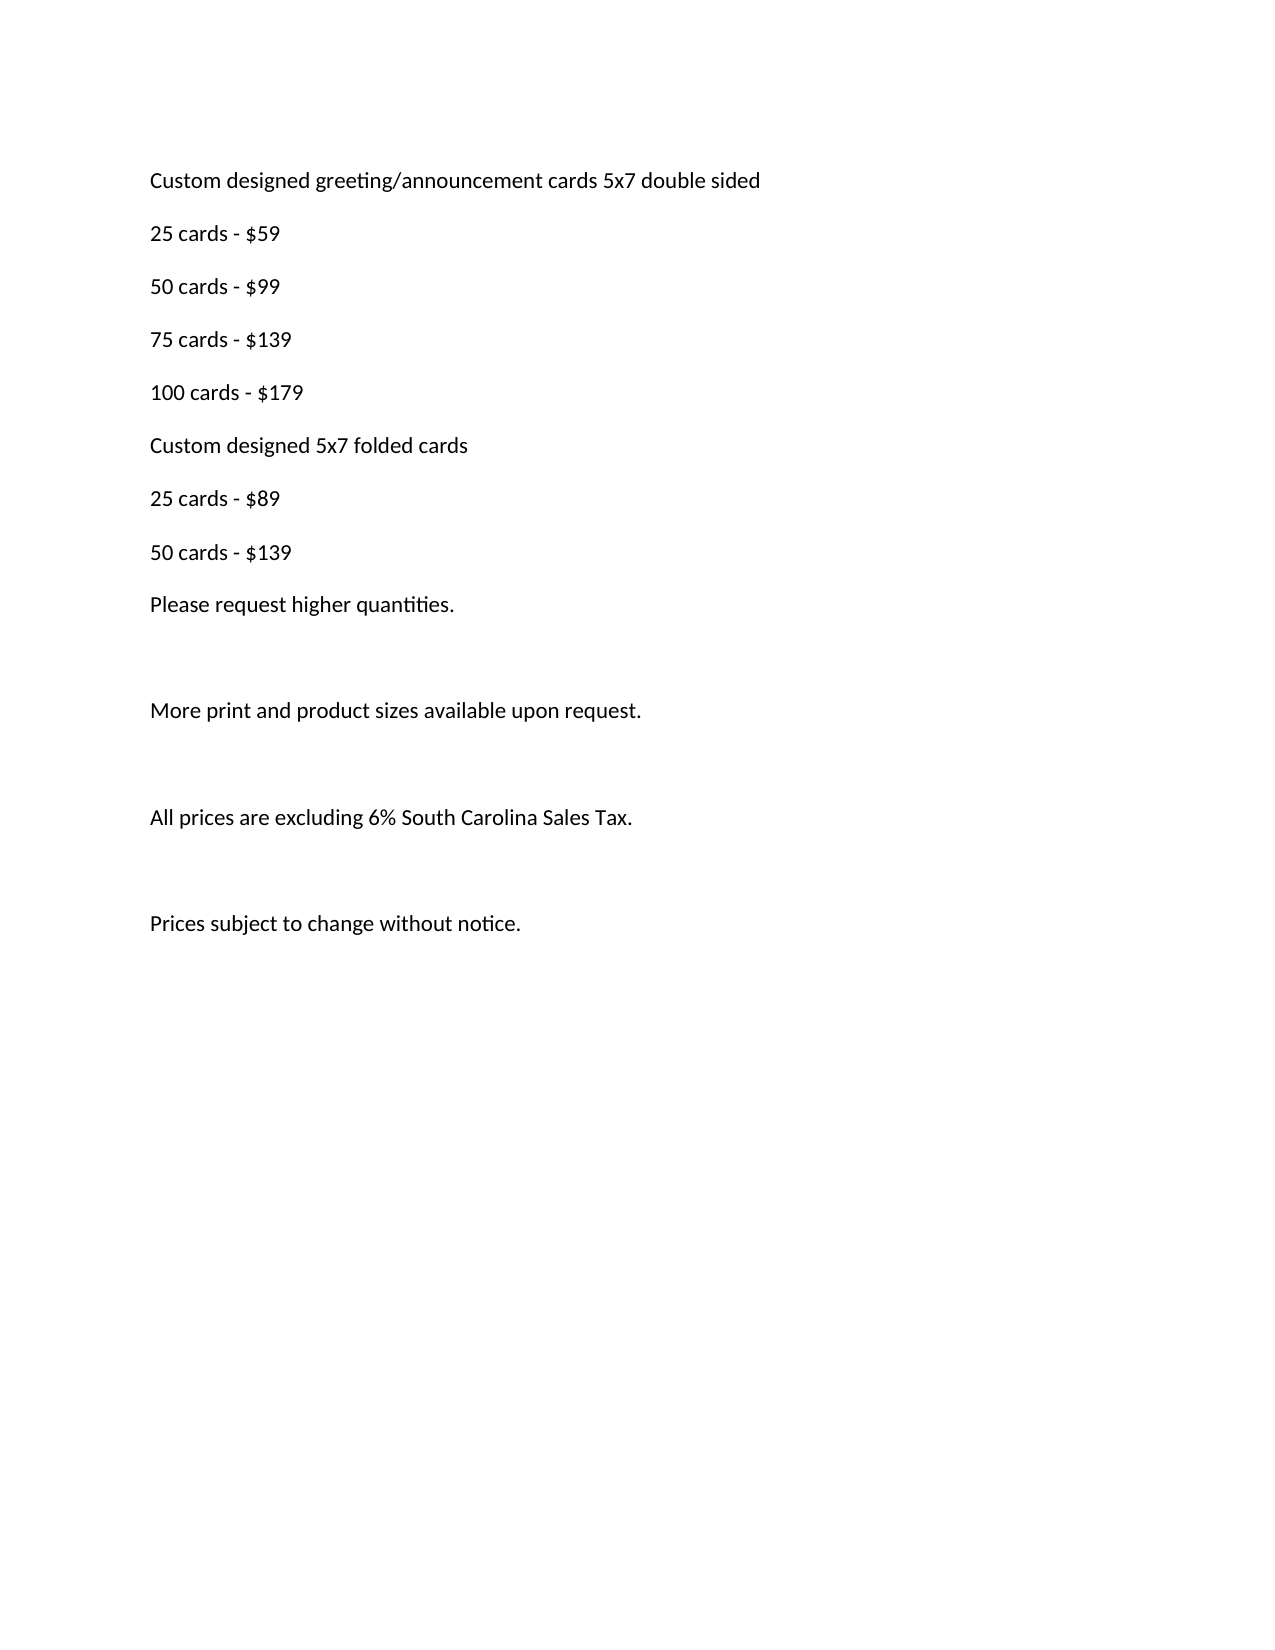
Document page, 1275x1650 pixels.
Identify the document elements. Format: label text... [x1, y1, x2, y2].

text 25 cards - $89 [150, 484, 1125, 513]
text Please request higher quantities. [150, 591, 1125, 619]
text 50 cards - $99 [150, 272, 1125, 301]
text 100 cards - $179 [150, 378, 1125, 407]
text 50 cards - $139 [150, 538, 1125, 566]
text 25 cards - $59 [150, 219, 1125, 247]
text All prices are excluding 6% South Carolina Sales Tax. [150, 803, 1125, 831]
text Custom designed 5x7 folded cards [150, 432, 1125, 459]
text Custom designed greeting/announcement cards 5x7 double sided [150, 166, 1125, 194]
text More print and product sizes available upon request. [150, 697, 1125, 725]
text Prices subject to change without notice. [150, 909, 1125, 937]
text 75 cards - $139 [150, 326, 1125, 353]
